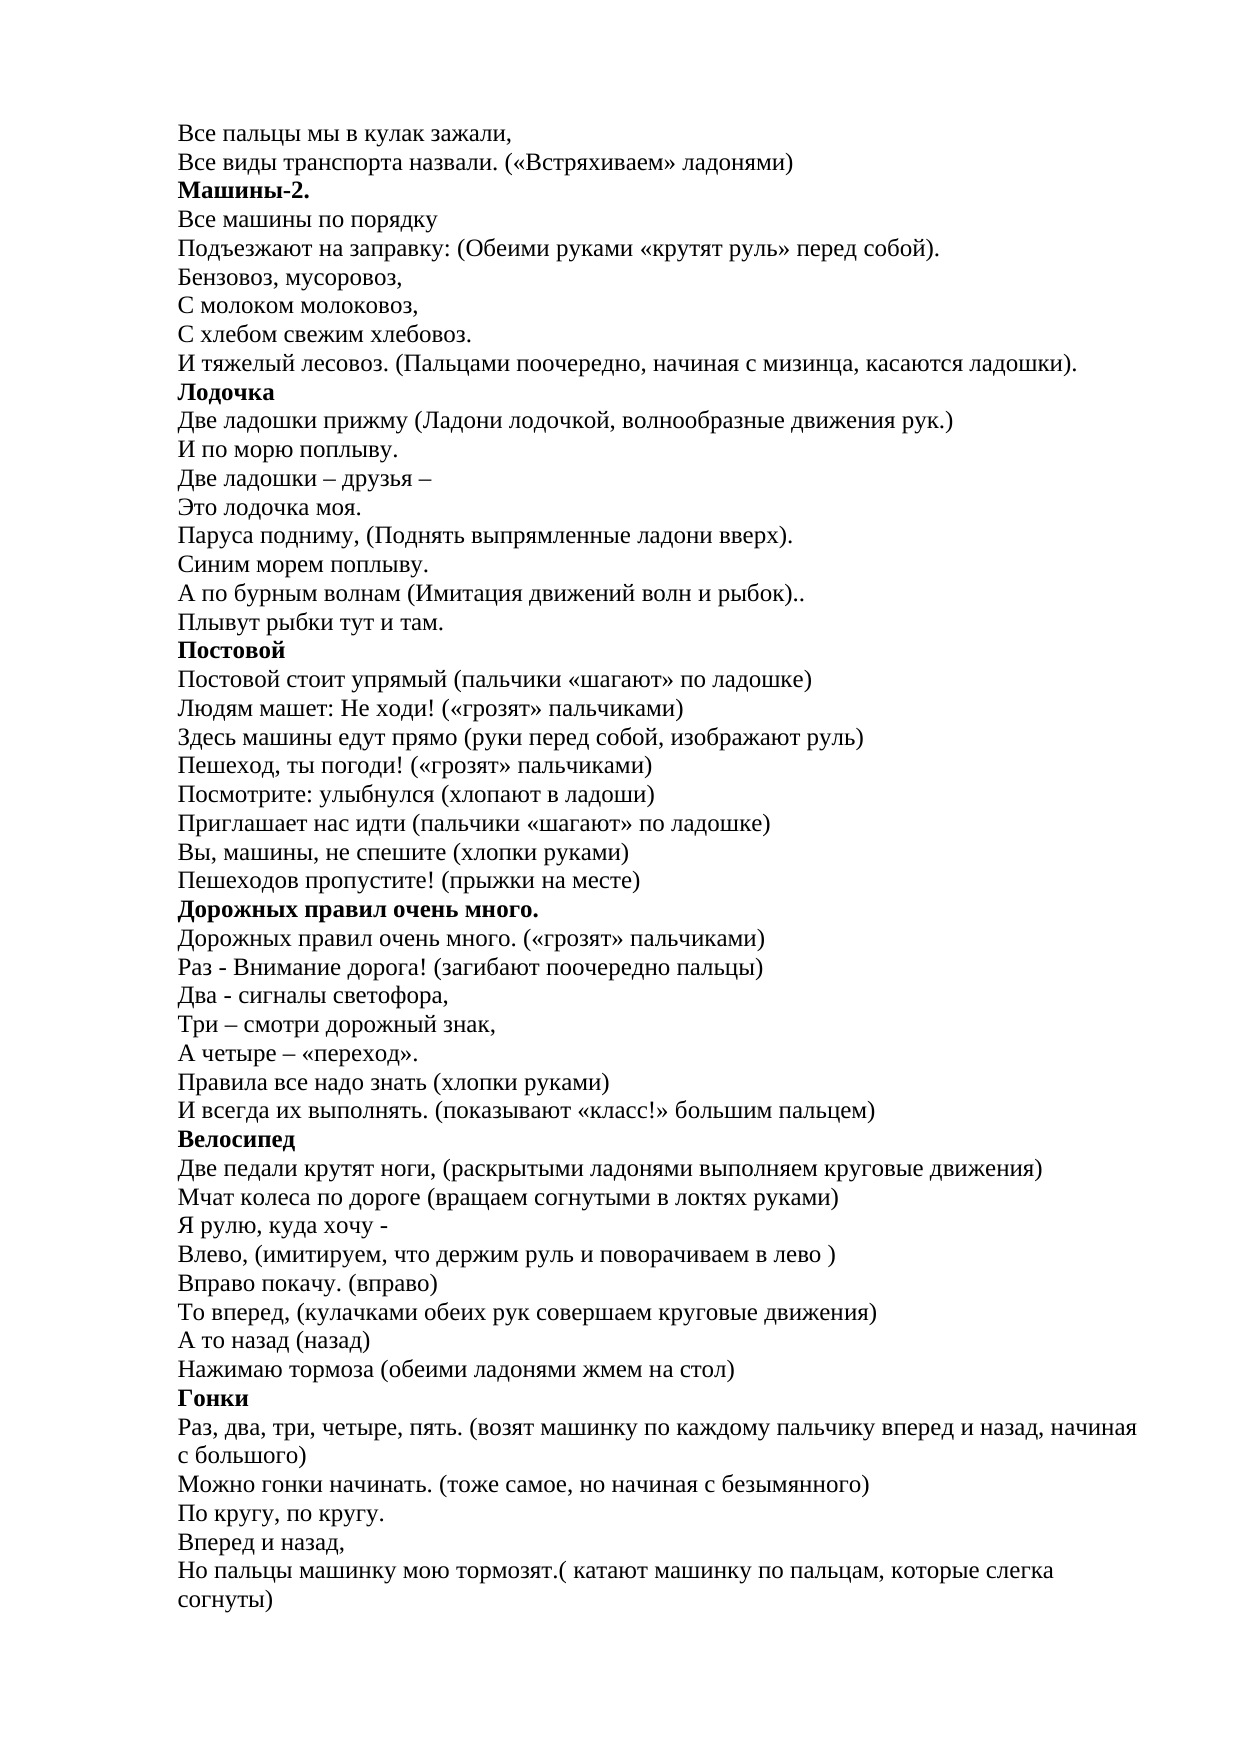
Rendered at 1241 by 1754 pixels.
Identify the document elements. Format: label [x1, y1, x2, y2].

text [177, 118, 1152, 1613]
